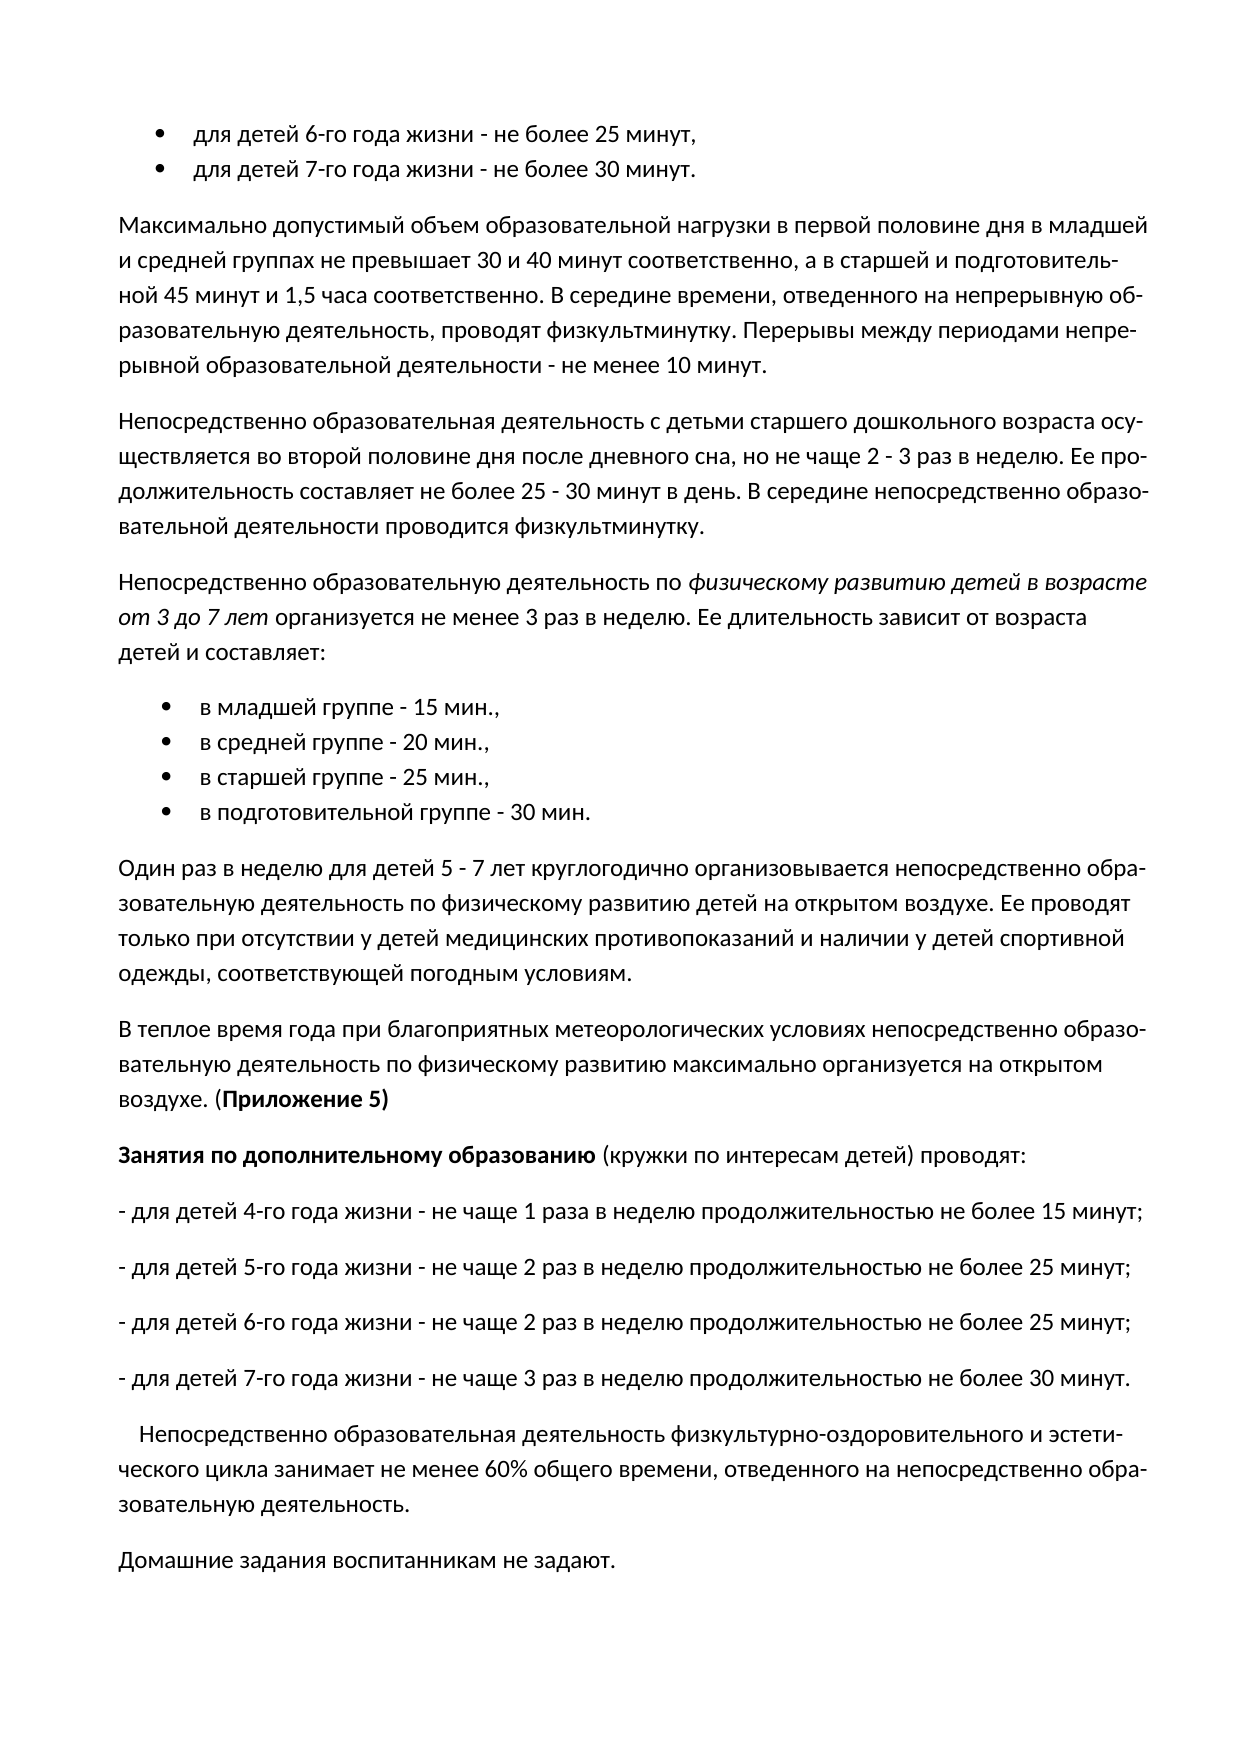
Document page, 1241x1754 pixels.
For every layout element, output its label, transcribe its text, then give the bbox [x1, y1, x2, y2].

list в подготовительной группе - 30 мин. [162, 796, 1152, 827]
text - для детей 6-го года жизни - не чаще 2 раз в неделю продолжительностью не более 25 минут; [118, 1306, 1152, 1337]
list для детей 6-го года жизни - не более 25 минут, [156, 118, 1152, 149]
text Непосредственно образовательная деятельность с детьми старшего дошкольного возраста осу-ществляется во второй половине дня после дневного сна, но не чаще 2 - 3 раз в неделю. Ее про-должительность составляет не более 25 - 30 минут в день. В середине непосредственно образо-вательной деятельности проводится физкультминутку. [118, 405, 1152, 540]
text В теплое время года при благоприятных метеорологических условиях непосредственно образо-вательную деятельность по физическому развитию максимально организуется на открытом воздухе. (Приложение 5) [118, 1013, 1152, 1114]
list в средней группе - 20 мин., [162, 726, 1152, 757]
text Занятия по дополнительному образованию (кружки по интересам детей) проводят: [118, 1139, 1152, 1169]
list для детей 7-го года жизни - не более 30 минут. [156, 153, 1152, 184]
text Домашние задания воспитанникам не задают. [118, 1544, 1152, 1574]
text - для детей 5-го года жизни - не чаще 2 раз в неделю продолжительностью не более 25 минут; [118, 1251, 1152, 1281]
text Максимально допустимый объем образовательной нагрузки в первой половине дня в младшей и средней группах не превышает 30 и 40 минут соответственно, а в старшей и подготовитель-ной 45 минут и 1,5 часа соответственно. В середине времени, отведенного на непрерывную об-разовательную деятельность, проводят физкультминутку. Перерывы между периодами непре-рывной образовательной деятельности - не менее 10 минут. [118, 209, 1152, 379]
text Непосредственно образовательную деятельность по физическому развитию детей в возрасте от 3 до 7 лет организуется не менее 3 раз в неделю. Ее длительность зависит от возраста детей и составляет: [118, 566, 1152, 666]
text Непосредственно образовательная деятельность физкультурно-оздоровительного и эстети-ческого цикла занимает не менее 60% общего времени, отведенного на непосредственно обра-зовательную деятельность. [118, 1418, 1152, 1519]
text - для детей 4-го года жизни - не чаще 1 раза в неделю продолжительностью не более 15 минут; [118, 1195, 1152, 1225]
text - для детей 7-го года жизни - не чаще 3 раз в неделю продолжительностью не более 30 минут. [118, 1362, 1152, 1393]
list в младшей группе - 15 мин., [162, 691, 1152, 722]
list в старшей группе - 25 мин., [162, 761, 1152, 792]
text Один раз в неделю для детей 5 - 7 лет круглогодично организовывается непосредственно обра-зовательную деятельность по физическому развитию детей на открытом воздухе. Ее проводят только при отсутствии у детей медицинских противопоказаний и наличии у детей спортивной одежды, соответствующей погодным условиям. [118, 852, 1152, 988]
